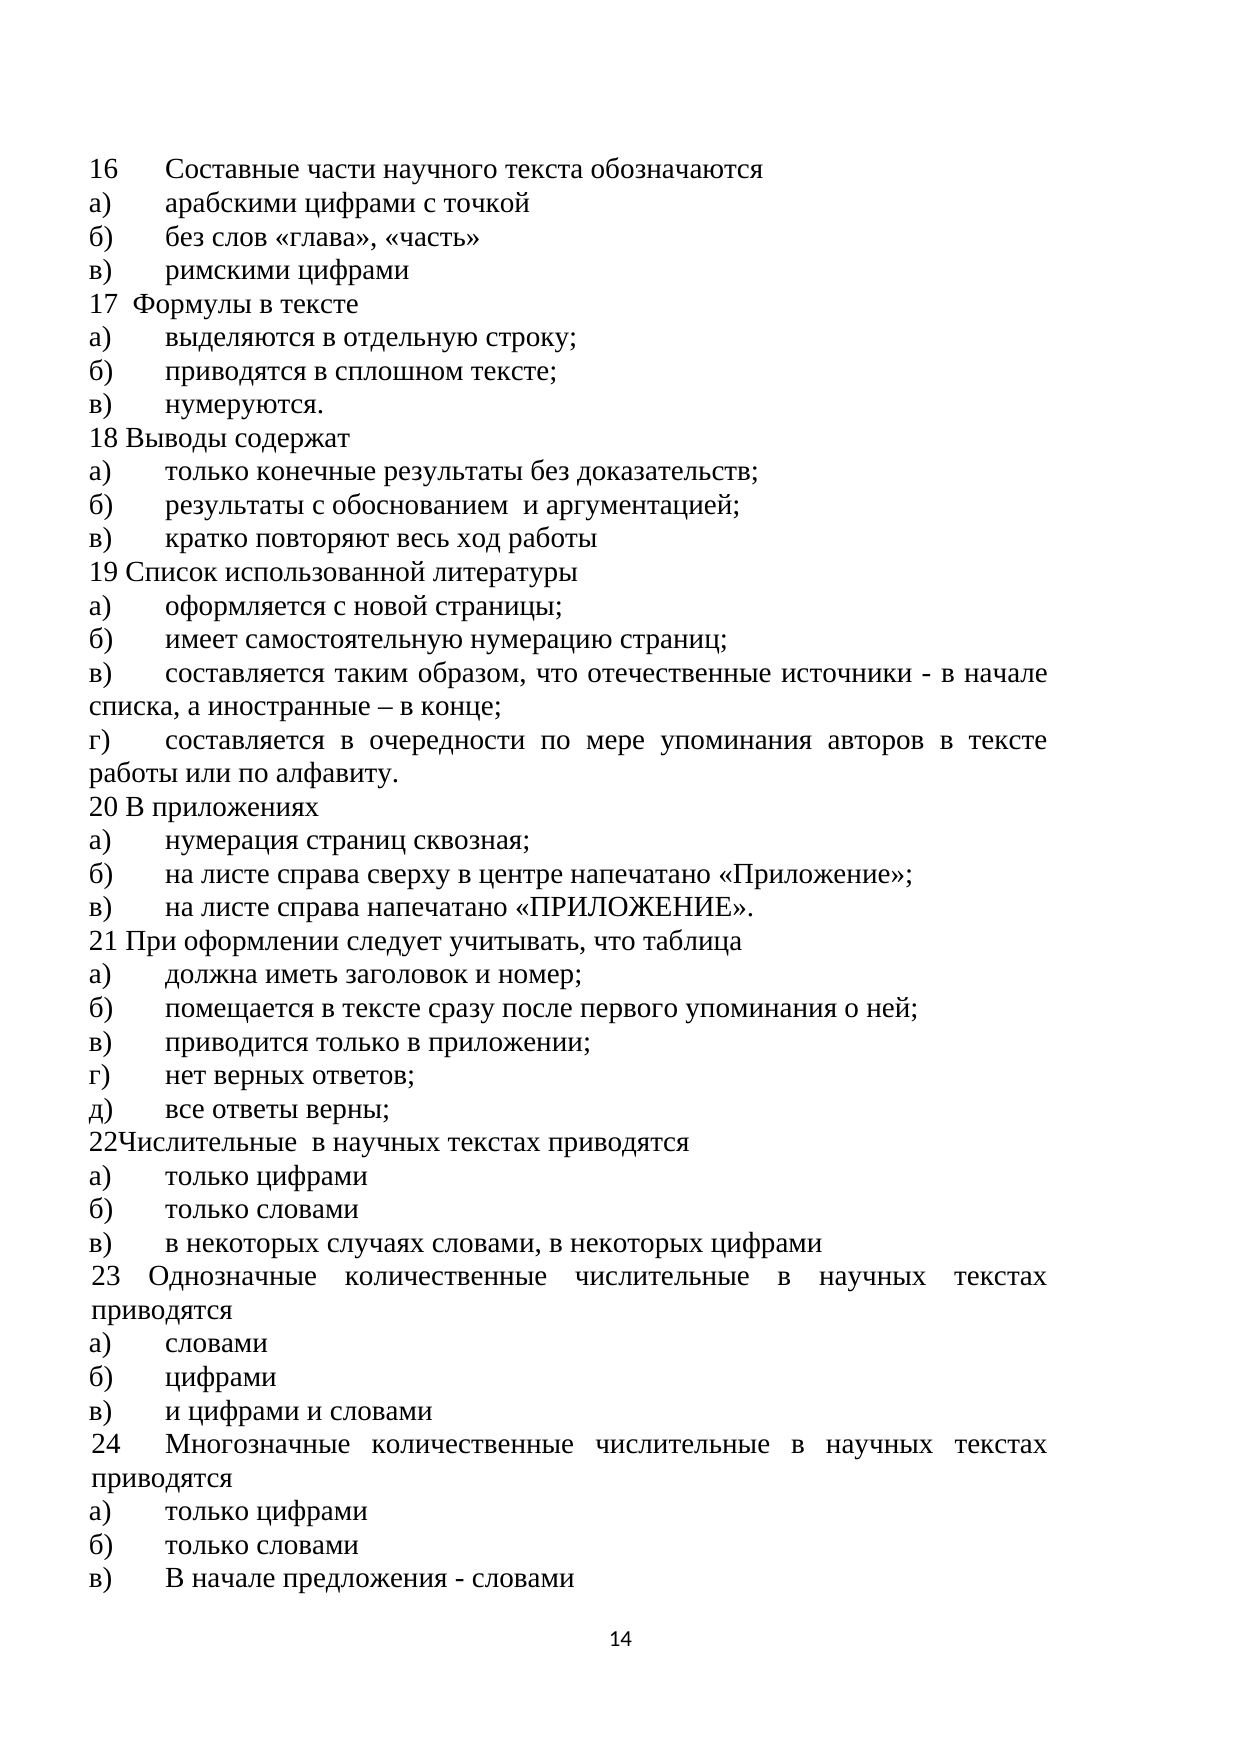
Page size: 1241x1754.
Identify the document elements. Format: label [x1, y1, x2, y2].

table_cell [44, 118, 1048, 1594]
